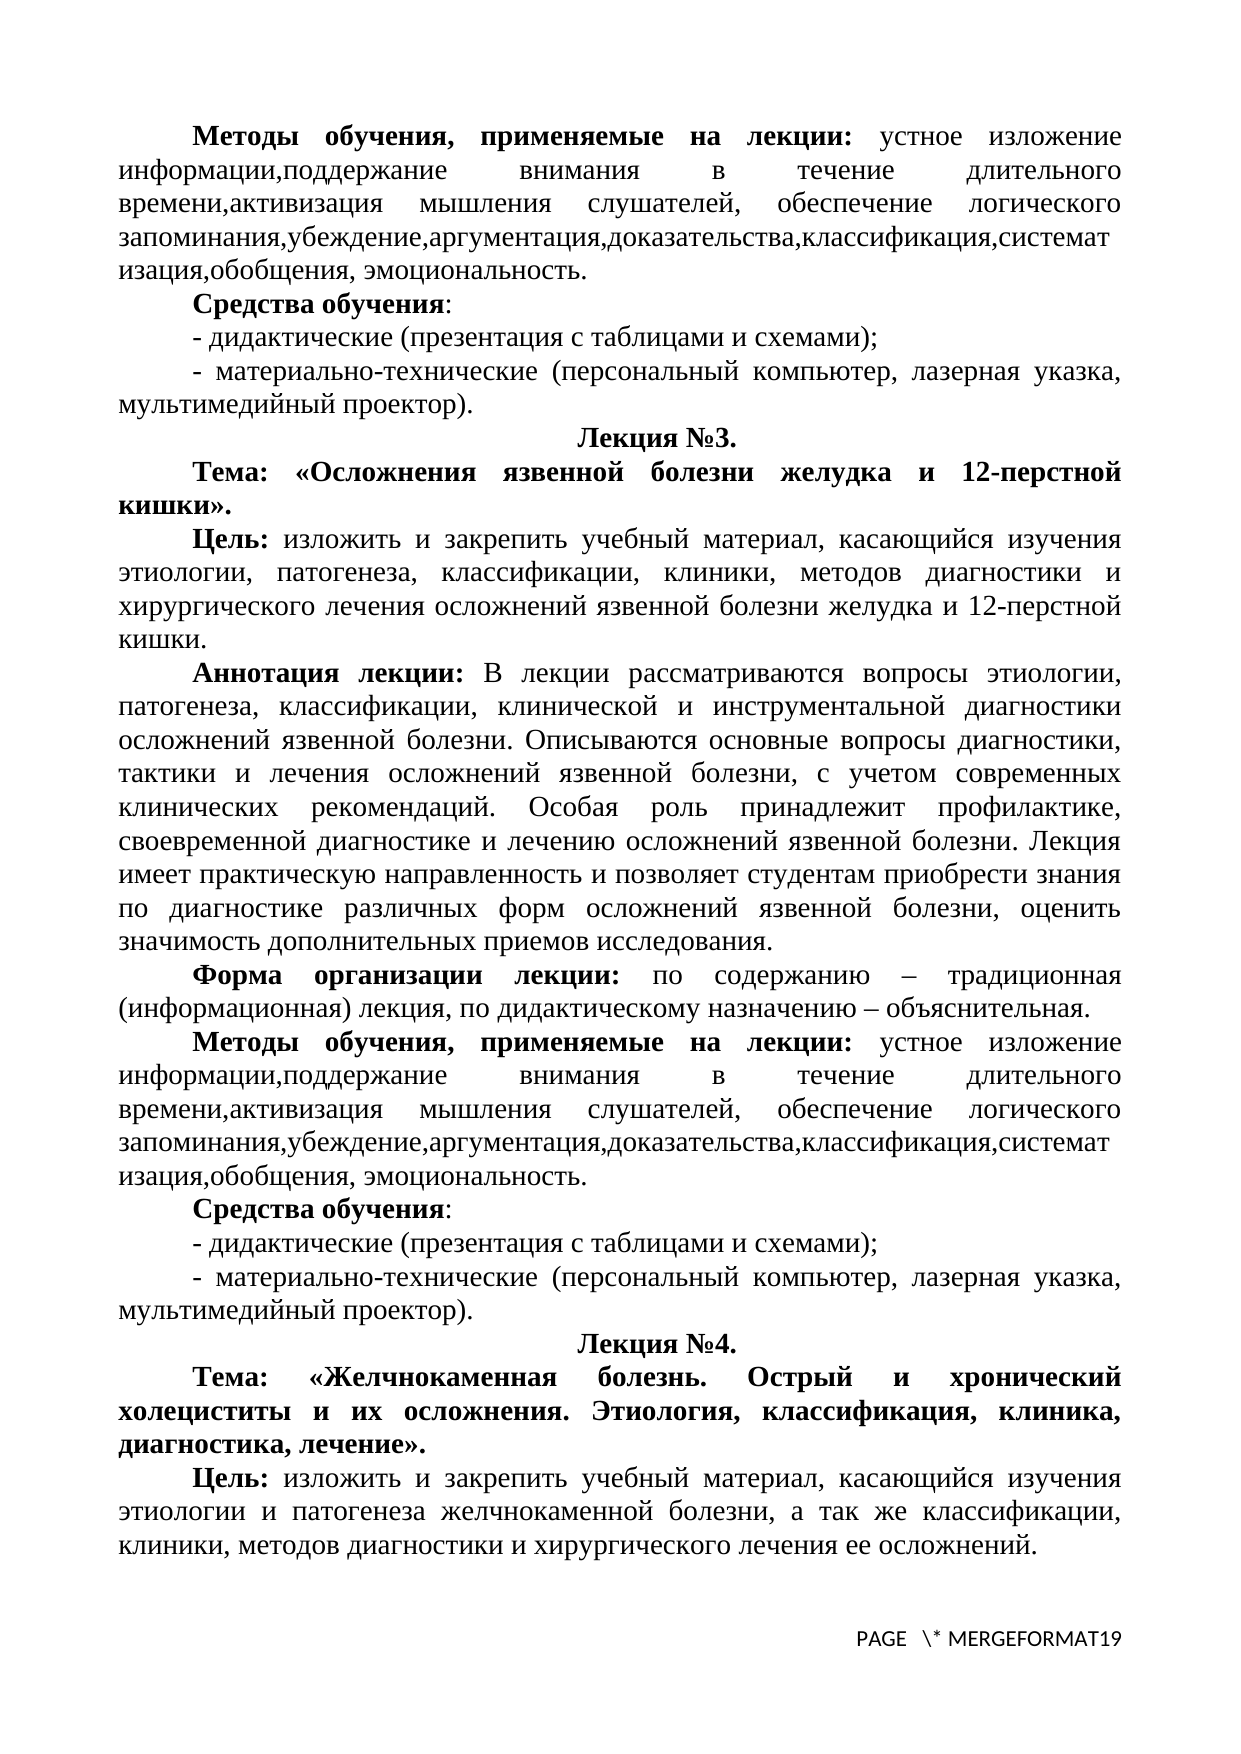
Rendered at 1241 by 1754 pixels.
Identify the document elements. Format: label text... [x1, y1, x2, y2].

text Лекция №4. [118, 1326, 1122, 1359]
text Методы обучения, применяемые на лекции: устное изложение информации,поддержание внимания в течение длительного времени,активизация мышления слушателей, обеспечение логического запоминания,убеждение,аргументация,доказательства,классификация,систематизация,обобщения, эмоциональность. [118, 118, 1122, 286]
text Цель: изложить и закрепить учебный материал, касающийся изучения этиологии, патогенеза, классификации, клиники, методов диагностики и хирургического лечения осложнений язвенной болезни желудка и 12-перстной кишки. [118, 521, 1122, 655]
text Лекция №3. [118, 420, 1122, 454]
text Средства обучения: [118, 1192, 1122, 1225]
text Цель: изложить и закрепить учебный материал, касающийся изучения этиологии и патогенеза желчнокаменной болезни, а так же классификации, клиники, методов диагностики и хирургического лечения ее осложнений. [118, 1460, 1122, 1561]
text - дидактические (презентация с таблицами и схемами); [118, 319, 1122, 353]
subtitle Аннотация лекции: В лекции рассматриваются вопросы этиологии, патогенеза, классификации, клинической и инструментальной диагностики осложнений язвенной болезни. Описываются основные вопросы диагностики, тактики и лечения осложнений язвенной болезни, с учетом современных клинических рекомендаций. Особая роль принадлежит профилактике, своевременной диагностике и лечению осложнений язвенной болезни. Лекция имеет практическую направленность и позволяет студентам приобрести знания по диагностике различных форм осложнений язвенной болезни, оценить значимость дополнительных приемов исследования. [118, 655, 1122, 957]
text - материально-технические (персональный компьютер, лазерная указка, мультимедийный проектор). [118, 1259, 1122, 1326]
text Методы обучения, применяемые на лекции: устное изложение информации,поддержание внимания в течение длительного времени,активизация мышления слушателей, обеспечение логического запоминания,убеждение,аргументация,доказательства,классификация,систематизация,обобщения, эмоциональность. [118, 1024, 1122, 1192]
text - дидактические (презентация с таблицами и схемами); [118, 1225, 1122, 1259]
subtitle Форма организации лекции: по содержанию – традиционная (информационная) лекция, по дидактическому назначению – объяснительная. [118, 957, 1122, 1024]
text Средства обучения: [118, 286, 1122, 319]
text - материально-технические (персональный компьютер, лазерная указка, мультимедийный проектор). [118, 353, 1122, 420]
text Тема: «Осложнения язвенной болезни желудка и 12-перстной кишки». [118, 454, 1122, 521]
text Тема: «Желчнокаменная болезнь. Острый и хронический холециститы и их осложнения. Этиология, классификация, клиника, диагностика, лечение». [118, 1359, 1122, 1460]
